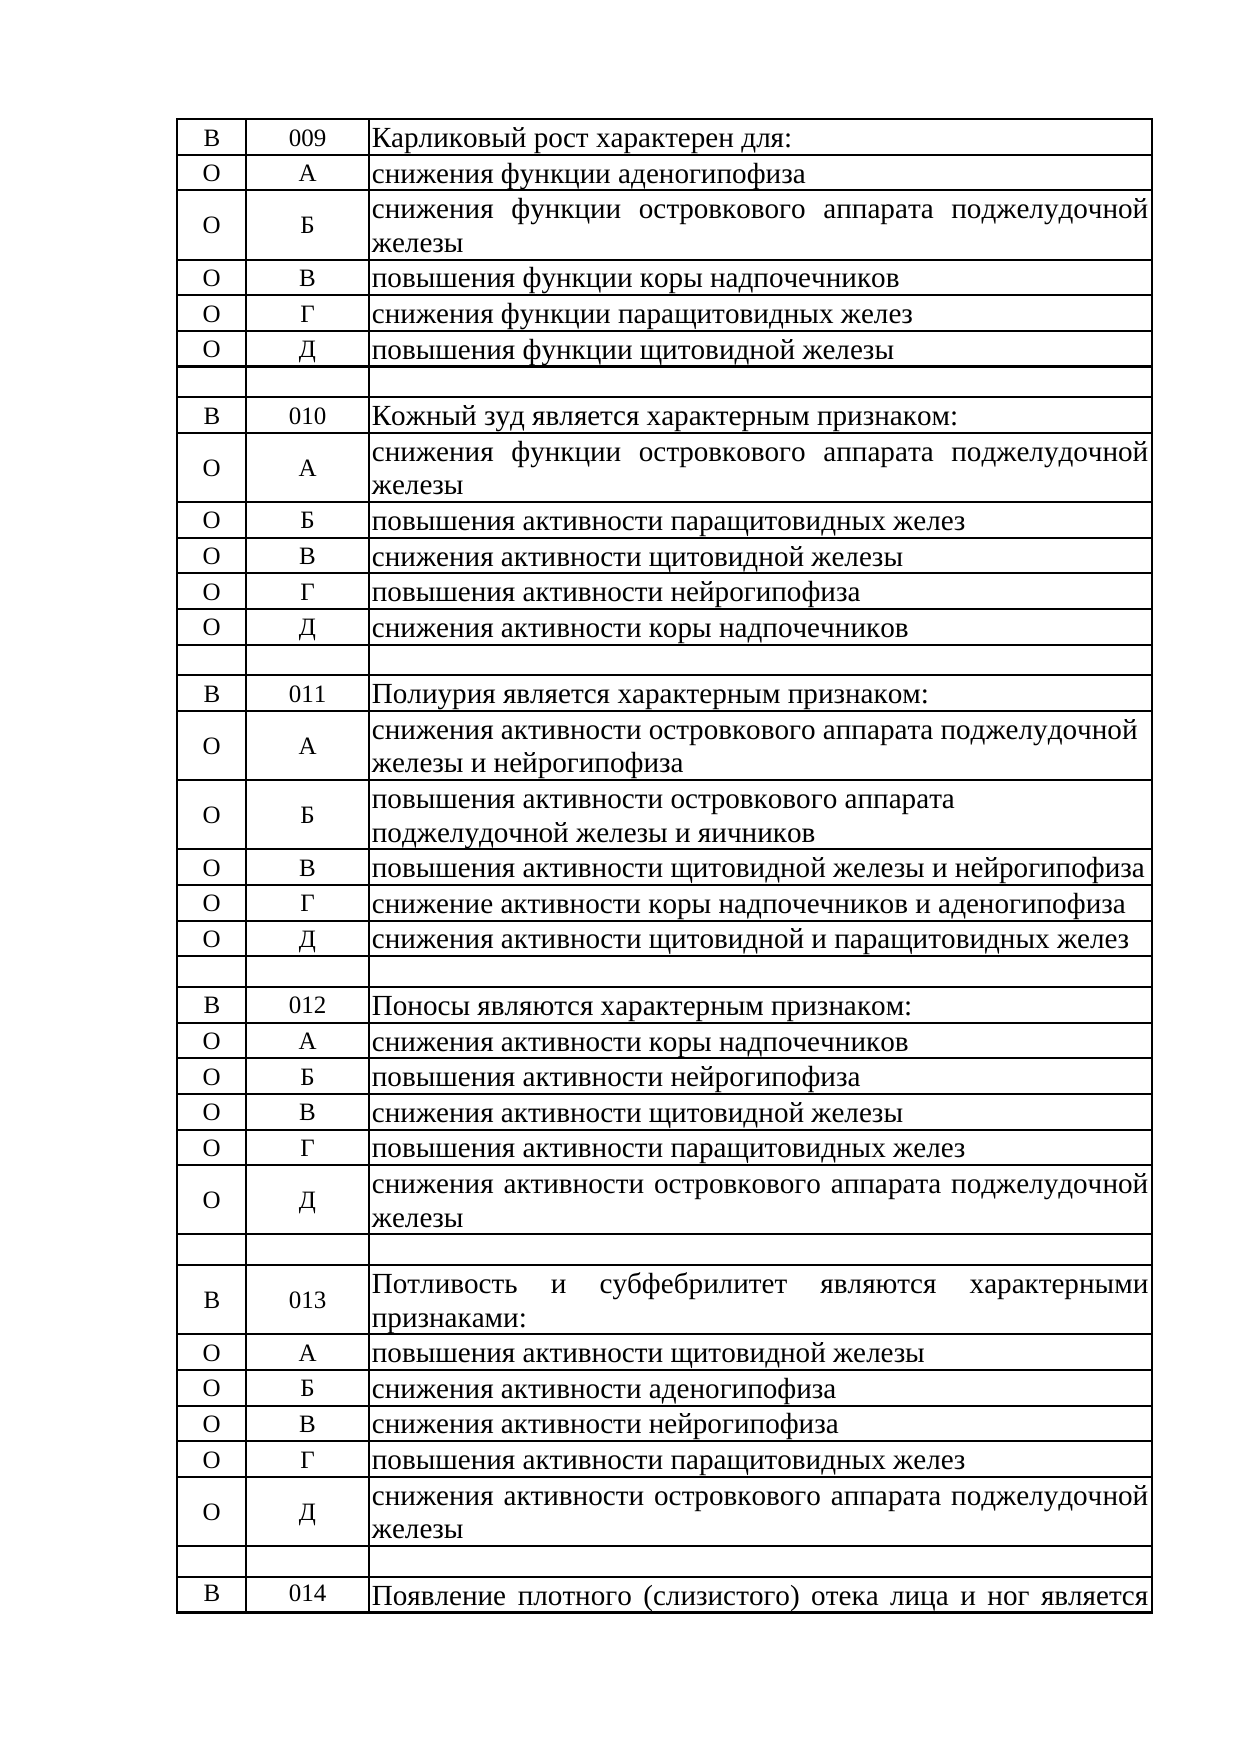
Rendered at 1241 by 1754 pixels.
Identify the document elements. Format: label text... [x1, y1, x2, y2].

table_cell снижения активности островкового аппарата поджелудочной железы и нейрогипофиза [370, 712, 1151, 779]
table_cell 012 [247, 988, 368, 1022]
table_cell снижения активности щитовидной железы [370, 1095, 1151, 1128]
table_cell В [247, 539, 368, 572]
table_cell В [178, 988, 245, 1022]
table_cell повышения активности паращитовидных желез [370, 1442, 1151, 1476]
table_cell А [247, 1024, 368, 1057]
table_cell снижения активности островкового аппарата поджелудочной железы [370, 1166, 1151, 1233]
table_cell снижения функции островкового аппарата поджелудочной железы [370, 191, 1151, 258]
table_cell О [178, 1371, 245, 1404]
table_cell снижения активности нейрогипофиза [370, 1407, 1151, 1440]
table_cell О [178, 574, 245, 608]
table_cell А [247, 434, 368, 501]
table_cell О [178, 296, 245, 330]
table_cell [370, 1547, 1151, 1576]
table_cell О [178, 503, 245, 537]
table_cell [370, 1578, 1151, 1611]
table_cell Г [247, 1131, 368, 1164]
table_cell О [178, 156, 245, 189]
table_cell Г [247, 296, 368, 330]
table_cell [178, 368, 245, 396]
table_cell О [178, 1335, 245, 1369]
table_cell повышения активности щитовидной железы и нейрогипофиза [370, 850, 1151, 884]
table_cell О [178, 886, 245, 919]
table_cell В [178, 676, 245, 710]
table_cell снижения активности коры надпочечников [370, 610, 1151, 643]
table_cell Поносы являются характерным признаком: [370, 988, 1151, 1022]
table_cell В [247, 850, 368, 884]
table_cell снижения функции аденогипофиза [370, 156, 1151, 189]
table_cell [247, 646, 368, 674]
table_cell повышения активности нейрогипофиза [370, 1059, 1151, 1093]
table_cell 010 [247, 398, 368, 432]
table_cell О [178, 781, 245, 848]
table_cell О [178, 434, 245, 501]
table_cell повышения активности паращитовидных желез [370, 1131, 1151, 1164]
table_cell [178, 646, 245, 674]
table_cell Полиурия является характерным признаком: [370, 676, 1151, 710]
table_cell В [247, 1407, 368, 1440]
table_cell О [178, 1478, 245, 1545]
table_cell Б [247, 781, 368, 848]
table_cell [247, 1235, 368, 1264]
table_cell повышения активности щитовидной железы [370, 1335, 1151, 1369]
table_cell О [178, 922, 245, 955]
table_cell Потливость и субфебрилитет являются характерными признаками: [370, 1266, 1151, 1333]
table_cell Б [247, 1371, 368, 1404]
table_cell Г [247, 886, 368, 919]
table_cell снижения функции паращитовидных желез [370, 296, 1151, 330]
table_cell Д [247, 610, 368, 643]
table_cell повышения активности нейрогипофиза [370, 574, 1151, 608]
table_cell Б [247, 503, 368, 537]
table_cell О [178, 332, 245, 365]
table_cell О [178, 1059, 245, 1093]
table_cell снижения функции островкового аппарата поджелудочной железы [370, 434, 1151, 501]
table_cell [178, 1235, 245, 1264]
table_cell О [178, 191, 245, 258]
table_cell снижения активности островкового аппарата поджелудочной железы [370, 1478, 1151, 1545]
table_cell [370, 1235, 1151, 1264]
table_cell О [178, 1166, 245, 1233]
table_cell снижения активности щитовидной железы [370, 539, 1151, 572]
table_cell снижения активности аденогипофиза [370, 1371, 1151, 1404]
table_cell [370, 646, 1151, 674]
table_cell Д [247, 1166, 368, 1233]
table_cell снижения активности коры надпочечников [370, 1024, 1151, 1057]
table_cell снижения активности щитовидной и паращитовидных желез [370, 922, 1151, 955]
table_cell О [178, 1442, 245, 1476]
table_cell О [178, 1131, 245, 1164]
table_cell [178, 1547, 245, 1576]
table_cell 014 [247, 1578, 368, 1611]
table_cell Д [247, 922, 368, 955]
table_cell А [247, 156, 368, 189]
table_cell 009 [247, 120, 368, 154]
table_cell Кожный зуд является характерным признаком: [370, 398, 1151, 432]
table_cell О [178, 1024, 245, 1057]
table_cell О [178, 610, 245, 643]
table_cell Г [247, 1442, 368, 1476]
table_cell [370, 368, 1151, 396]
table_cell А [247, 1335, 368, 1369]
table_cell В [247, 1095, 368, 1128]
table_cell Г [247, 574, 368, 608]
table_cell О [178, 1095, 245, 1128]
table_cell О [178, 1407, 245, 1440]
table_cell [247, 368, 368, 396]
table_cell А [247, 712, 368, 779]
table_cell Б [247, 1059, 368, 1093]
table_cell Б [247, 191, 368, 258]
table_cell повышения функции щитовидной железы [370, 332, 1151, 365]
table_cell О [178, 712, 245, 779]
table_cell [247, 957, 368, 986]
table_cell 011 [247, 676, 368, 710]
table_cell [370, 957, 1151, 986]
table_cell О [178, 261, 245, 294]
table_cell снижение активности коры надпочечников и аденогипофиза [370, 886, 1151, 919]
table_cell В [178, 398, 245, 432]
table_cell В [178, 120, 245, 154]
table_cell В [178, 1578, 245, 1611]
table_cell [178, 957, 245, 986]
table_cell [247, 1547, 368, 1576]
table_cell Карликовый рост характерен для: [370, 120, 1151, 154]
table_cell Д [247, 1478, 368, 1545]
table_cell В [247, 261, 368, 294]
table_cell 013 [247, 1266, 368, 1333]
table_cell повышения активности паращитовидных желез [370, 503, 1151, 537]
table_cell Д [247, 332, 368, 365]
table_cell повышения активности островкового аппарата поджелудочной железы и яичников [370, 781, 1151, 848]
table_cell О [178, 539, 245, 572]
table_cell повышения функции коры надпочечников [370, 261, 1151, 294]
table_cell В [178, 1266, 245, 1333]
table_cell О [178, 850, 245, 884]
